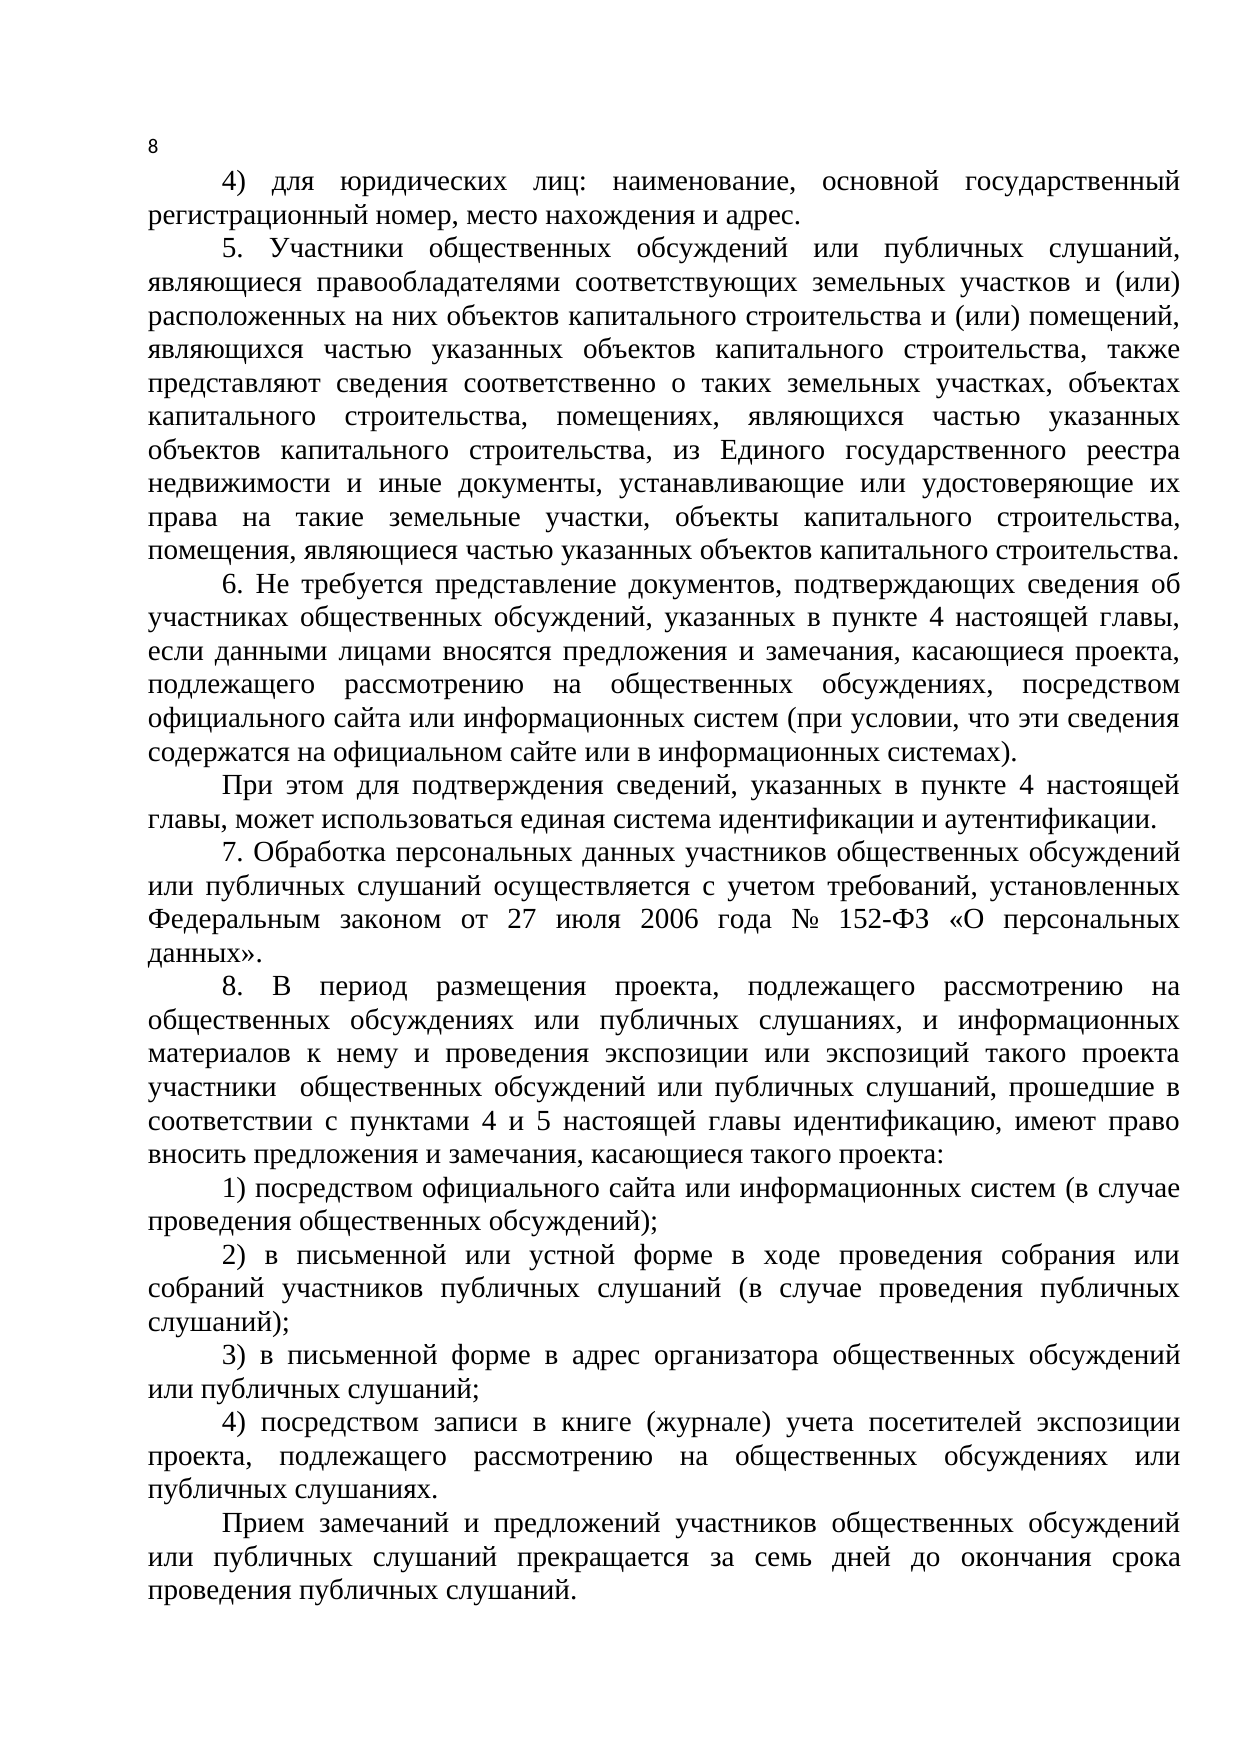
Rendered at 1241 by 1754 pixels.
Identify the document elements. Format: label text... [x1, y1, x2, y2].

text 8. В период размещения проекта, подлежащего рассмотрению на общественных обсуждениях или публичных слушаниях, и информационных материалов к нему и проведения экспозиции или экспозиций такого проекта участники общественных обсуждений или публичных слушаний, прошедшие в соответствии с пунктами 4 и 5 настоящей главы идентификацию, имеют право вносить предложения и замечания, касающиеся такого проекта: [148, 968, 1181, 1170]
text 4) для юридических лиц: наименование, основной государственный регистрационный номер, место нахождения и адрес. [148, 163, 1181, 231]
text При этом для подтверждения сведений, указанных в пункте 4 настоящей главы, может использоваться единая система идентификации и аутентификации. [148, 767, 1181, 834]
text 7. Обработка персональных данных участников общественных обсуждений или публичных слушаний осуществляется с учетом требований, установленных Федеральным законом от 27 июля 2006 года № 152-ФЗ «О персональных данных». [148, 834, 1181, 968]
text Прием замечаний и предложений участников общественных обсуждений или публичных слушаний прекращается за семь дней до окончания срока проведения публичных слушаний. [148, 1505, 1181, 1606]
text 3) в письменной форме в адрес организатора общественных обсуждений или публичных слушаний; [148, 1337, 1181, 1404]
text 6. Не требуется представление документов, подтверждающих сведения об участниках общественных обсуждений, указанных в пункте 4 настоящей главы, если данными лицами вносятся предложения и замечания, касающиеся проекта, подлежащего рассмотрению на общественных обсуждениях, посредством официального сайта или информационных систем (при условии, что эти сведения содержатся на официальном сайте или в информационных системах). [148, 566, 1181, 767]
text 5. Участники общественных обсуждений или публичных слушаний, являющиеся правообладателями соответствующих земельных участков и (или) расположенных на них объектов капитального строительства и (или) помещений, являющихся частью указанных объектов капитального строительства, также представляют сведения соответственно о таких земельных участках, объектах капитального строительства, помещениях, являющихся частью указанных объектов капитального строительства, из Единого государственного реестра недвижимости и иные документы, устанавливающие или удостоверяющие их права на такие земельные участки, объекты капитального строительства, помещения, являющиеся частью указанных объектов капитального строительства. [148, 231, 1181, 566]
text 2) в письменной или устной форме в ходе проведения собрания или собраний участников публичных слушаний (в случае проведения публичных слушаний); [148, 1237, 1181, 1337]
text 4) посредством записи в книге (журнале) учета посетителей экспозиции проекта, подлежащего рассмотрению на общественных обсуждениях или публичных слушаниях. [148, 1404, 1181, 1505]
text 1) посредством официального сайта или информационных систем (в случае проведения общественных обсуждений); [148, 1170, 1181, 1237]
